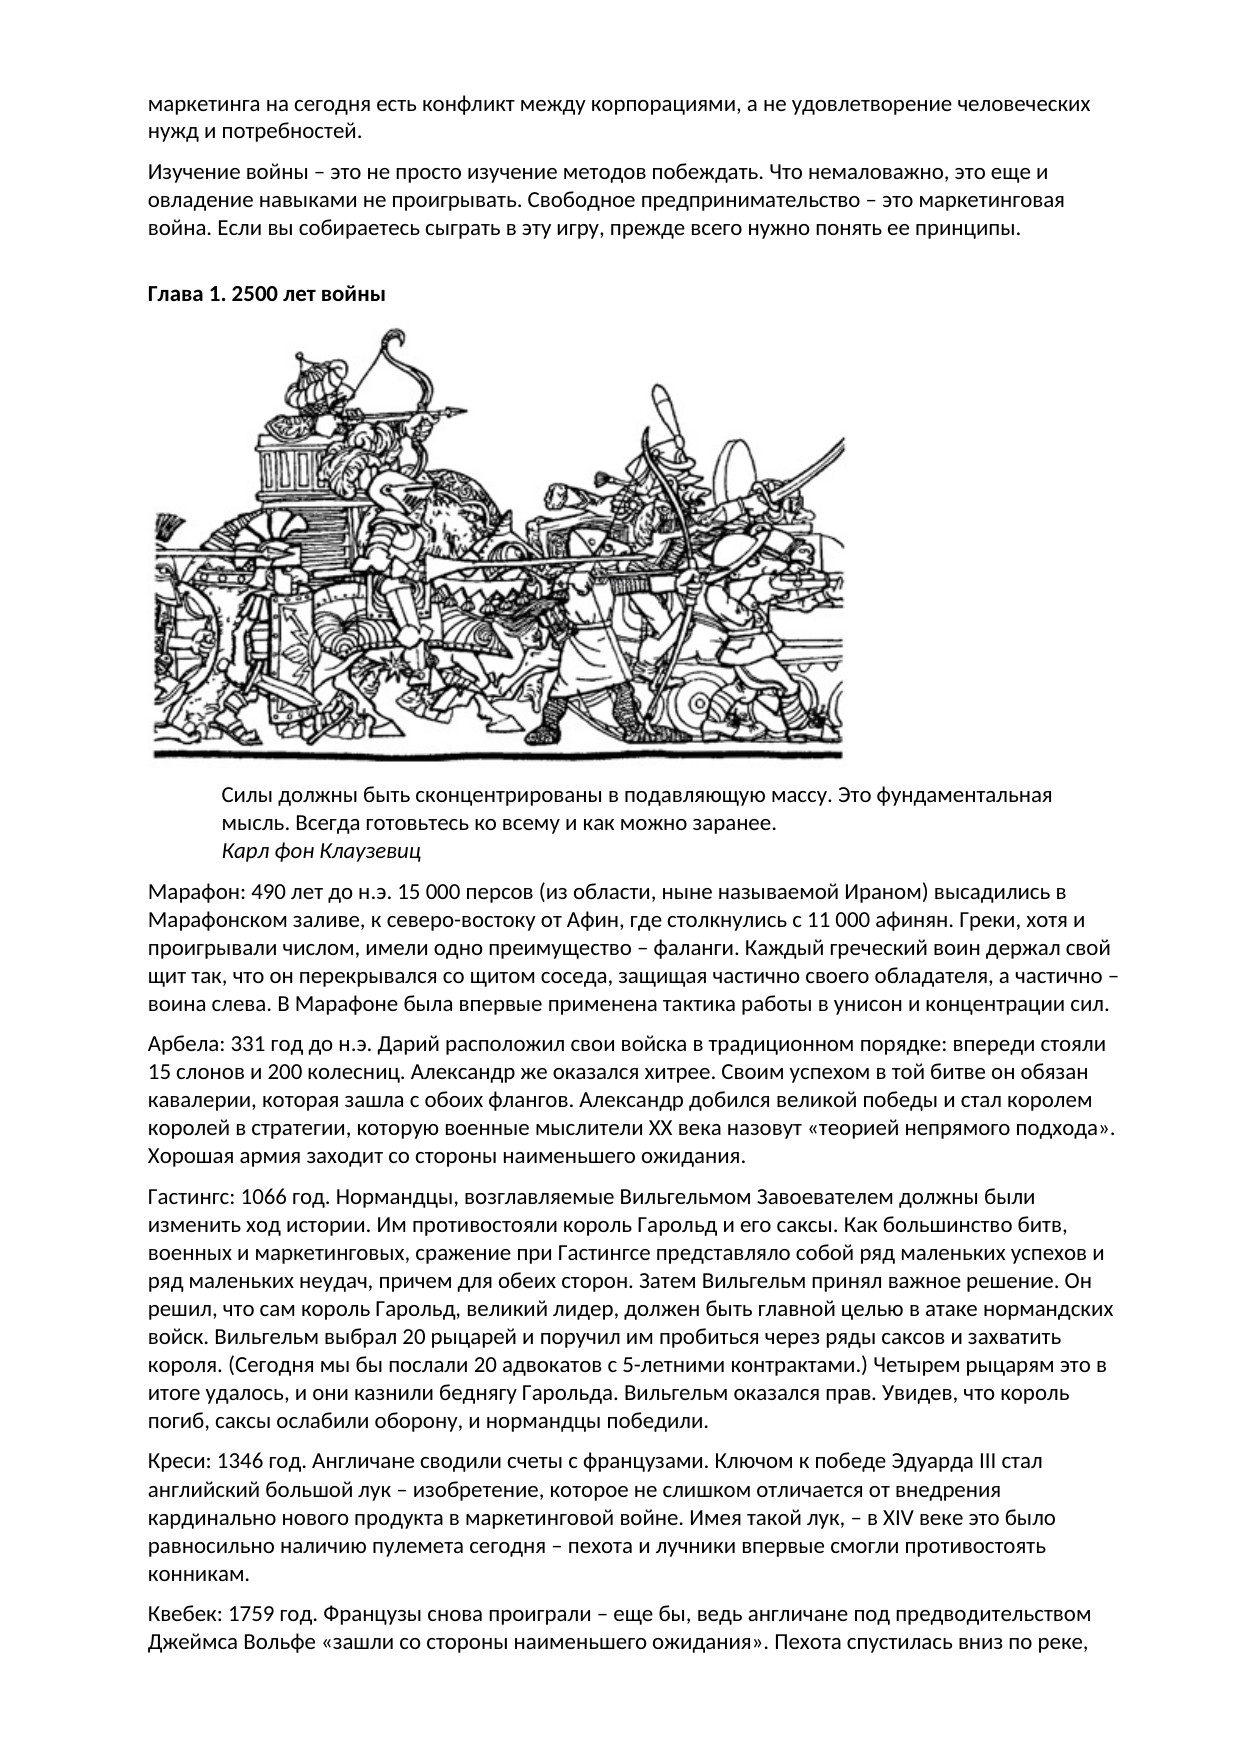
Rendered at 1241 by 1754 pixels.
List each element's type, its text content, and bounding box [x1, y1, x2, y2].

text Арбела: 331 год до н.э. Дарий расположил свои войска в традиционном порядке: впереди стояли 15 слонов и 200 колесниц. Александр же оказался хитрее. Своим успехом в той битве он обязан кавалерии, которая зашла с обоих флангов. Александр добился великой победы и стал королем королей в стратегии, которую военные мыслители XX века назовут «теорией непрямого подхода». Хорошая армия заходит со стороны наименьшего ожидания. [148, 1029, 1122, 1169]
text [148, 1599, 1122, 1655]
text Марафон: 490 лет до н.э. 15 000 персов (из области, ныне называемой Ираном) высадились в Марафонском заливе, к северо-востоку от Афин, где столкнулись с 11 000 афинян. Греки, хотя и проигрывали числом, имели одно преимущество – фаланги. Каждый греческий воин держал свой щит так, что он перекрывался со щитом соседа, защищая частично своего обладателя, а частично – воина слева. В Марафоне была впервые применена тактика работы в унисон и концентрации сил. [148, 877, 1122, 1017]
text Гастингс: 1066 год. Нормандцы, возглавляемые Вильгельмом Завоевателем должны были изменить ход истории. Им противостояли король Гарольд и его саксы. Как большинство битв, военных и маркетинговых, сражение при Гастингсе представляло собой ряд маленьких успехов и ряд маленьких неудач, причем для обеих сторон. Затем Вильгельм принял важное решение. Он решил, что сам король Гарольд, великий лидер, должен быть главной целью в атаке нормандских войск. Вильгельм выбрал 20 рыцарей и поручил им пробиться через ряды саксов и захватить короля. (Сегодня мы бы послали 20 адвокатов с 5-летними контрактами.) Четырем рыцарям это в итоге удалось, и они казнили беднягу Гарольда. Вильгельм оказался прав. Увидев, что король погиб, саксы ослабили оборону, и нормандцы победили. [148, 1182, 1122, 1434]
text Глава 1. 2500 лет войны [148, 279, 1122, 307]
text Изучение войны – это не просто изучение методов побеждать. Что немаловажно, это еще и овладение навыками не проигрывать. Свободное предпринимательство – это маркетинговая война. Если вы собираетесь сыграть в эту игру, прежде всего нужно понять ее принципы. [148, 157, 1122, 241]
text Силы должны быть сконцентрированы в подавляющую массу. Это фундаментальная мысль. Всегда готовьтесь ко всему и как можно заранее. Карл фон Клаузевиц [221, 780, 1122, 864]
text Креси: 1346 год. Англичане сводили счеты с французами. Ключом к победе Эдуарда III стал английский большой лук – изобретение, которое не слишком отличается от внедрения кардинально нового продукта в маркетинговой войне. Имея такой лук, – в XIV веке это было равносильно наличию пулемета сегодня – пехота и лучники впервые смогли противостоять конникам. [148, 1447, 1122, 1587]
picture [147, 319, 854, 768]
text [148, 89, 1122, 145]
